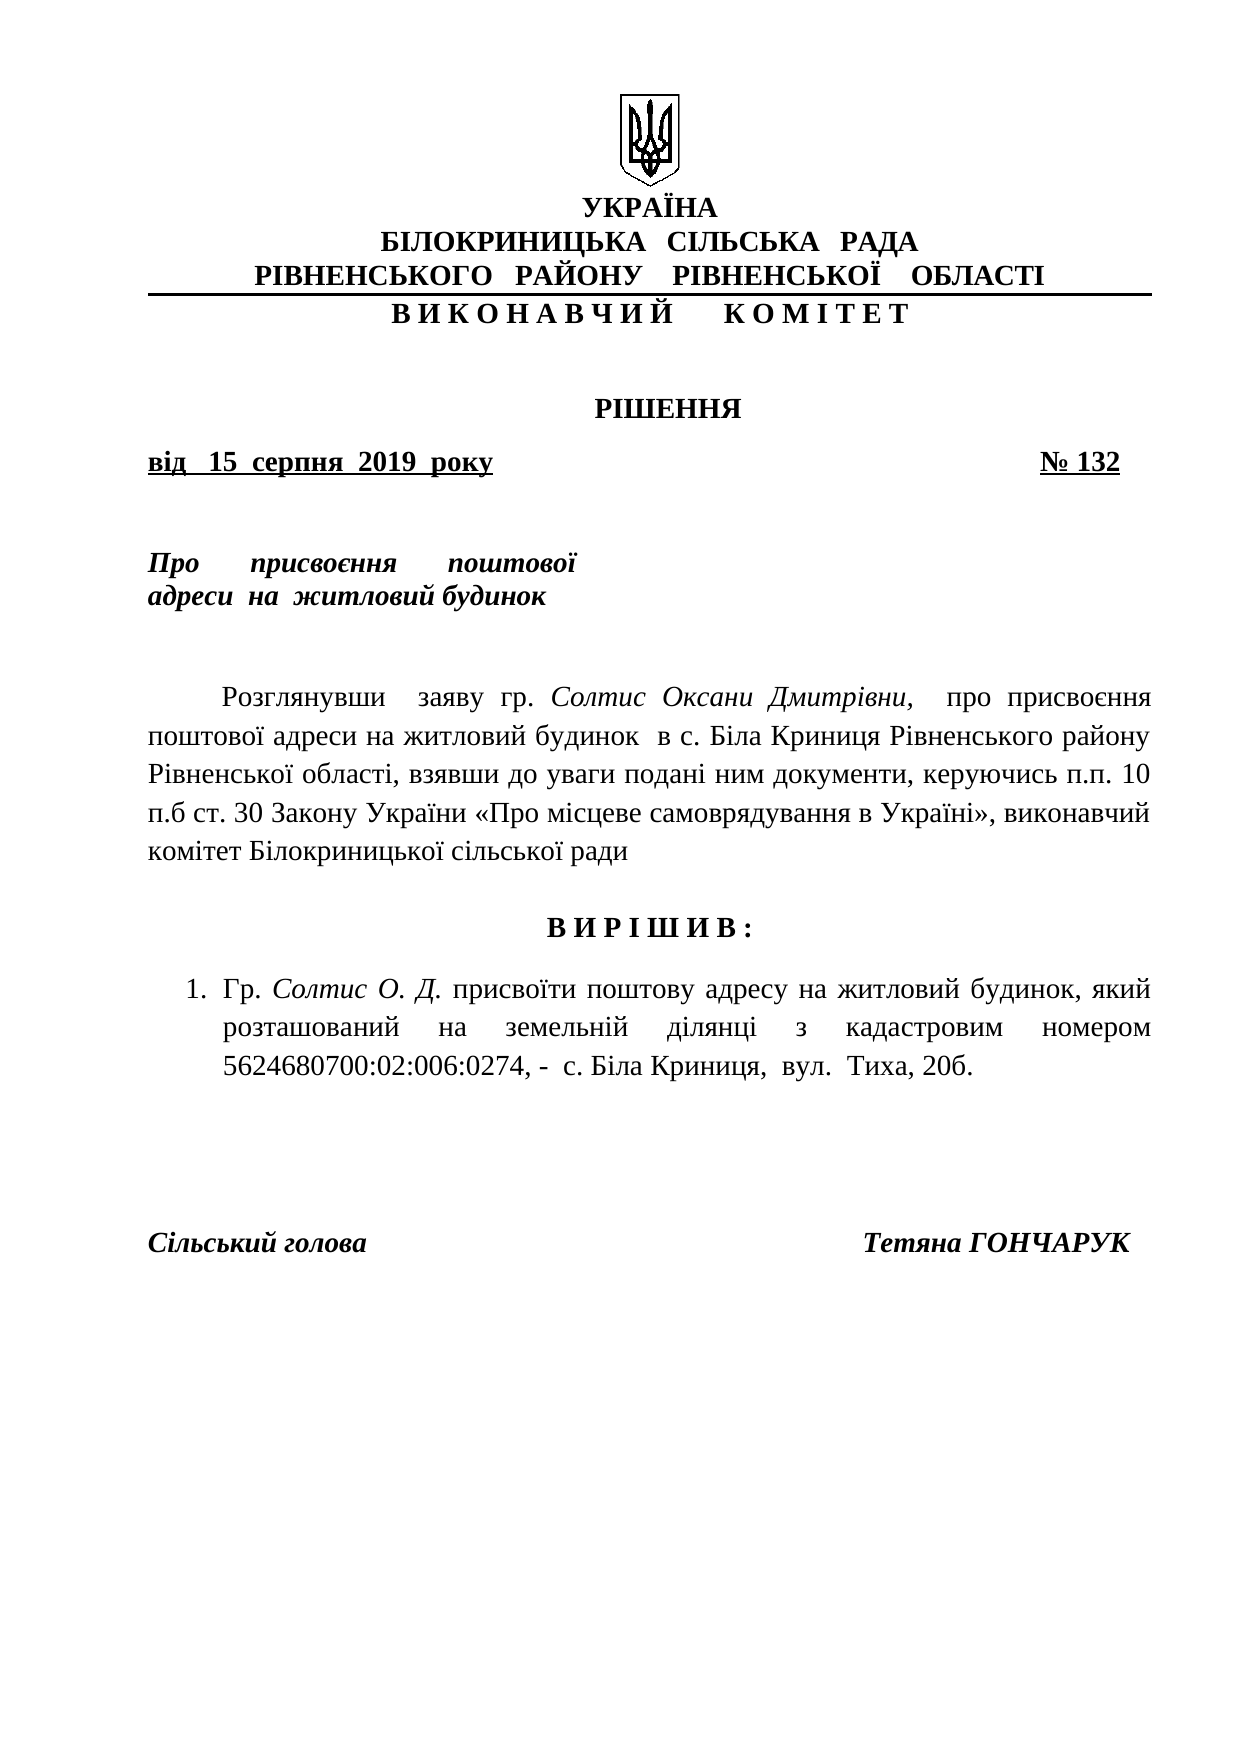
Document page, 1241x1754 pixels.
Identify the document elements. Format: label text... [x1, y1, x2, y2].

text Сільський голова Тетяна ГОНЧАРУК [148, 1226, 1152, 1259]
list Гр. Солтис О. Д. присвоїти поштову адресу на житловий будинок, який розташований на земельній ділянці з кадастровим номером 5624680700:02:006:0274, - с. Біла Криниця, вул. Тиха, 20б. [185, 971, 1152, 1081]
text В И Р І Ш И В : [148, 910, 1152, 944]
text УКРАЇНА [148, 191, 1152, 224]
text Про присвоєння поштової адреси на житловий будинок [148, 545, 576, 612]
text Рівненського району Рівненської області [148, 258, 1152, 293]
text В И К О Н А В Ч И Й К О М І Т Е Т [148, 296, 1152, 330]
text Білокриницька сільська рада [148, 224, 1152, 258]
text РІШЕННЯ [148, 392, 1152, 425]
text від 15 серпня 2019 року № 132 [148, 444, 1152, 478]
text Розглянувши заяву гр. Солтис Оксани Дмитрівни, про присвоєння поштової адреси на житловий будинок в с. Біла Криниця Рівненського району Рівненської області, взявши до уваги подані ним документи, керуючись п.п. 10 п.б ст. 30 Закону України «Про місцеве самоврядування в Україні», виконавчий комітет Білокриницької сільської ради [148, 679, 1152, 867]
